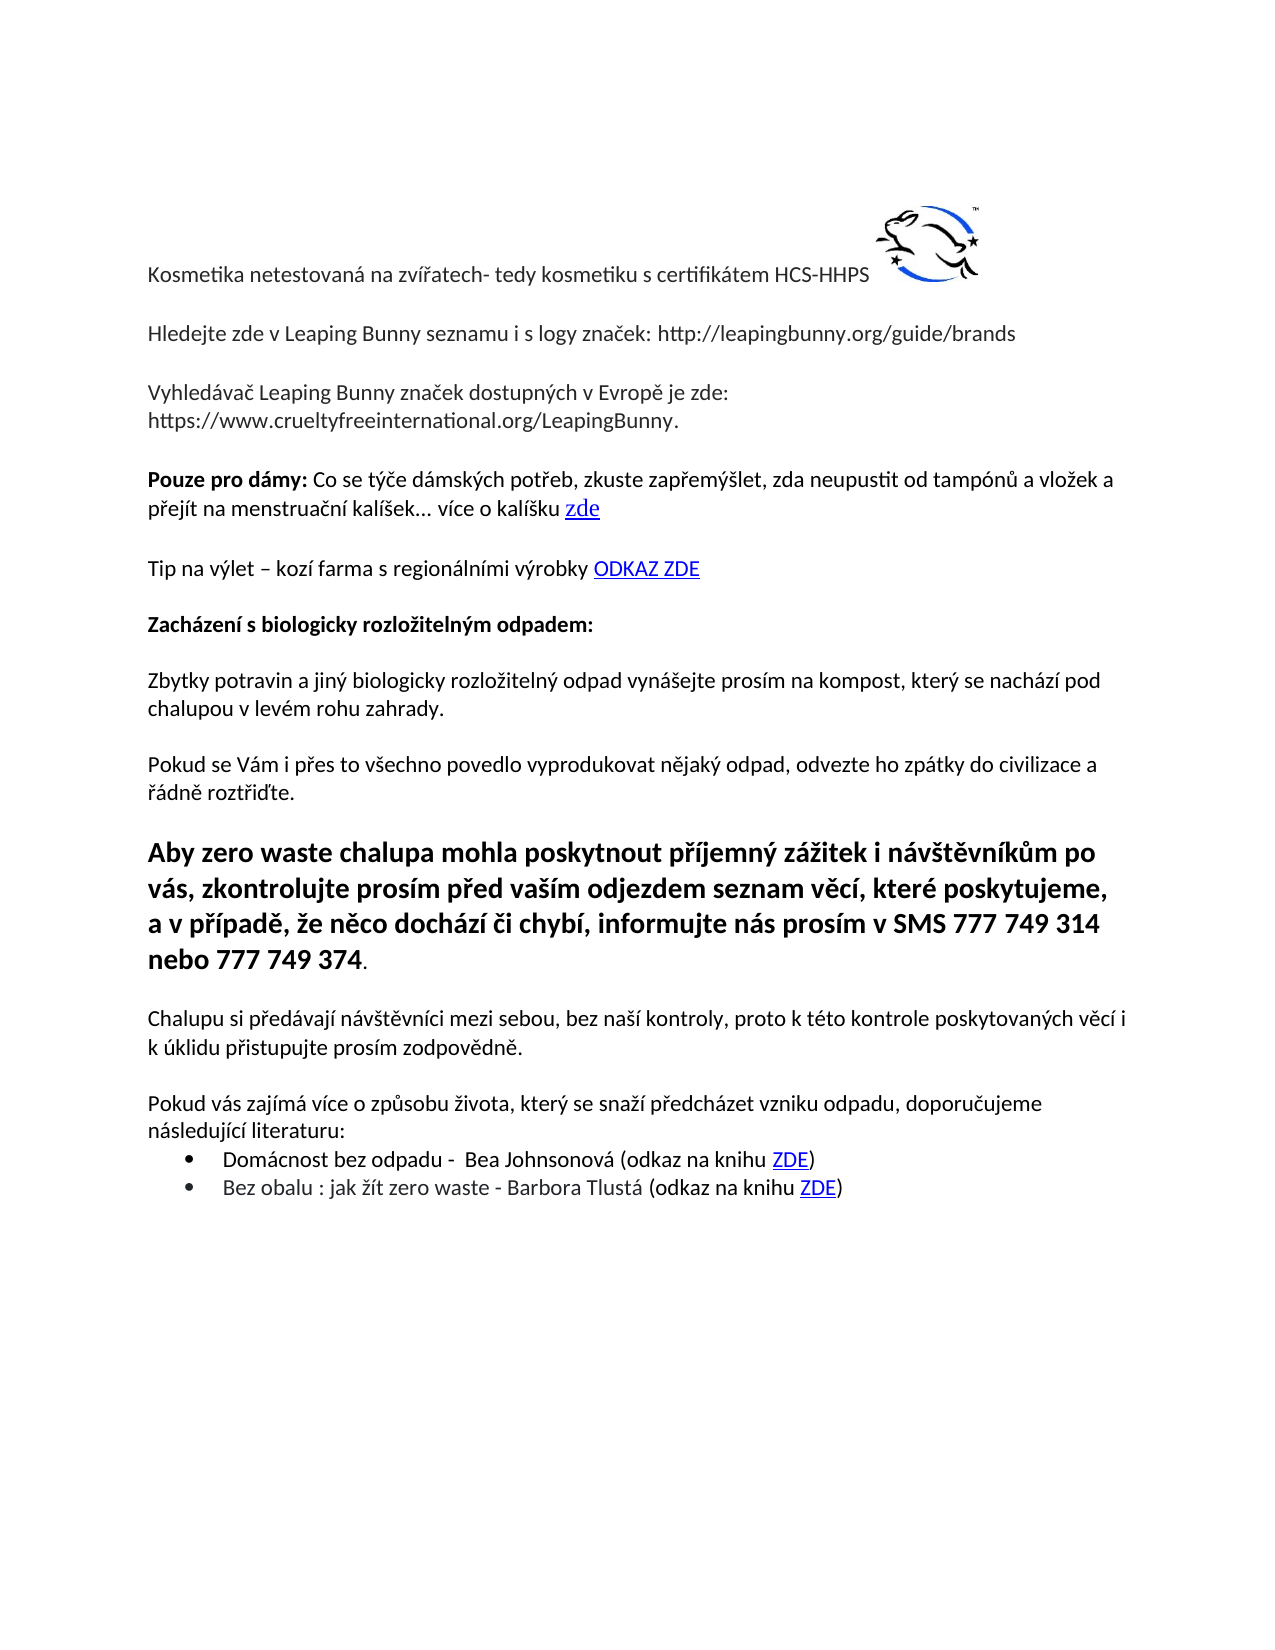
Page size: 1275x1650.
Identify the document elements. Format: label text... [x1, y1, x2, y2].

text Chalupu si předávají návštěvníci mezi sebou, bez naší kontroly, proto k této kontrole poskytovaných věcí i k úklidu přistupujte prosím zodpovědně. [148, 1004, 1127, 1061]
text Zacházení s biologicky rozložitelným odpadem: [148, 610, 1127, 638]
text Pokud se Vám i přes to všechno povedlo vyprodukovat nějaký odpad, odvezte ho zpátky do civilizace a řádně roztřiďte. [148, 750, 1127, 806]
text Tip na výlet – kozí farma s regionálními výrobky ODKAZ ZDE [148, 554, 1127, 582]
picture [875, 206, 979, 282]
text Zbytky potravin a jiný biologicky rozložitelný odpad vynášejte prosím na kompost, který se nachází pod chalupou v levém rohu zahrady. [148, 666, 1127, 722]
text Kosmetika netestovaná na zvířatech- tedy kosmetiku s certifikátem HCS-HHPS [148, 207, 1127, 288]
text Hledejte zde v Leaping Bunny seznamu i s logy značek: http://leapingbunny.org/guide/brands [148, 319, 1127, 347]
text Aby zero waste chalupa mohla poskytnout příjemný zážitek i návštěvníkům po vás, zkontrolujte prosím před vaším odjezdem seznam věcí, které poskytujeme, a v případě, že něco dochází či chybí, informujte nás prosím v SMS 777 749 314 nebo 777 749 374. [148, 834, 1127, 977]
text Pokud vás zajímá více o způsobu života, který se snaží předcházet vzniku odpadu, doporučujeme následující literaturu: [148, 1089, 1127, 1145]
text Pouze pro dámy: Co se týče dámských potřeb, zkuste zapřemýšlet, zda neupustit od tampónů a vložek a přejít na menstruační kalíšek... více o kalíšku zde [148, 466, 1127, 523]
list Bez obalu : jak žít zero waste - Barbora Tlustá (odkaz na knihu ZDE) [185, 1173, 1127, 1201]
text Vyhledávač Leaping Bunny značek dostupných v Evropě je zde: https://www.crueltyfreeinternational.org/LeapingBunny. [148, 378, 1127, 434]
list Domácnost bez odpadu - Bea Johnsonová (odkaz na knihu ZDE) [185, 1145, 1127, 1173]
